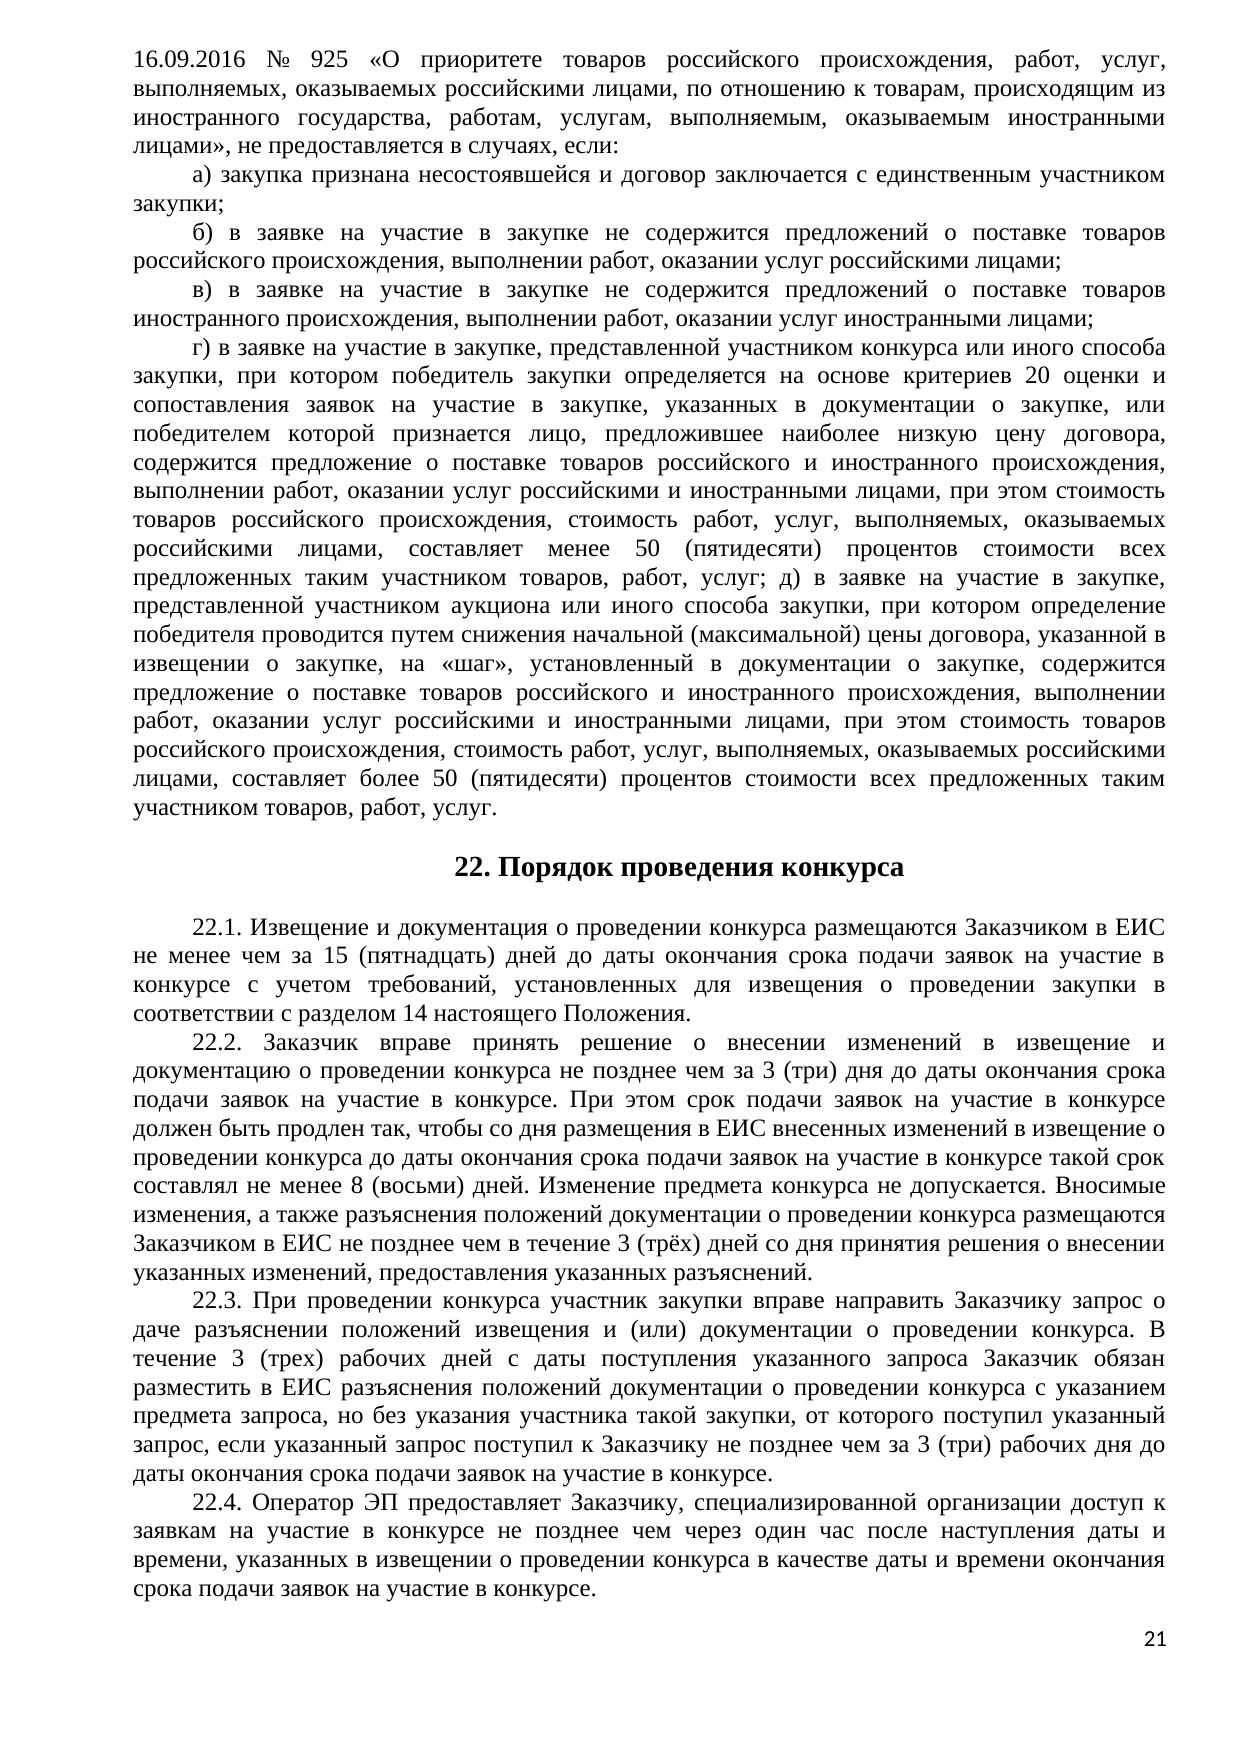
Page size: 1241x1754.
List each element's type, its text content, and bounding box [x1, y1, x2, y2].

text 22.2. Заказчик вправе принять решение о внесении изменений в извещение и документацию о проведении конкурса не позднее чем за 3 (три) дня до даты окончания срока подачи заявок на участие в конкурсе. При этом срок подачи заявок на участие в конкурсе должен быть продлен так, чтобы со дня размещения в ЕИС внесенных изменений в извещение о проведении конкурса до даты окончания срока подачи заявок на участие в конкурсе такой срок составлял не менее 8 (восьми) дней. Изменение предмета конкурса не допускается. Вносимые изменения, а также разъяснения положений документации о проведении конкурса размещаются Заказчиком в ЕИС не позднее чем в течение 3 (трёх) дней со дня принятия решения о внесении указанных изменений, предоставления указанных разъяснений. [133, 1027, 1167, 1285]
text б) в заявке на участие в закупке не содержится предложений о поставке товаров российского происхождения, выполнении работ, оказании услуг российскими лицами; [133, 217, 1167, 274]
text 22.3. При проведении конкурса участник закупки вправе направить Заказчику запрос о даче разъяснении положений извещения и (или) документации о проведении конкурса. В течение 3 (трех) рабочих дней с даты поступления указанного запроса Заказчик обязан разместить в ЕИС разъяснения положений документации о проведении конкурса с указанием предмета запроса, но без указания участника такой закупки, от которого поступил указанный запрос, если указанный запрос поступил к Заказчику не позднее чем за 3 (три) рабочих дня до даты окончания срока подачи заявок на участие в конкурсе. [133, 1285, 1167, 1487]
text 22. Порядок проведения конкурса [133, 849, 1167, 883]
text 22.4. Оператор ЭП предоставляет Заказчику, специализированной организации доступ к заявкам на участие в конкурсе не позднее чем через один час после наступления даты и времени, указанных в извещении о проведении конкурса в качестве даты и времени окончания срока подачи заявок на участие в конкурсе. [133, 1487, 1167, 1602]
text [133, 44, 1167, 159]
text 22.1. Извещение и документация о проведении конкурса размещаются Заказчиком в ЕИС не менее чем за 15 (пятнадцать) дней до даты окончания срока подачи заявок на участие в конкурсе с учетом требований, установленных для извещения о проведении закупки в соответствии с разделом 14 настоящего Положения. [133, 912, 1167, 1027]
text г) в заявке на участие в закупке, представленной участником конкурса или иного способа закупки, при котором победитель закупки определяется на основе критериев 20 оценки и сопоставления заявок на участие в закупке, указанных в документации о закупке, или победителем которой признается лицо, предложившее наиболее низкую цену договора, содержится предложение о поставке товаров российского и иностранного происхождения, выполнении работ, оказании услуг российскими и иностранными лицами, при этом стоимость товаров российского происхождения, стоимость работ, услуг, выполняемых, оказываемых российскими лицами, составляет менее 50 (пятидесяти) процентов стоимости всех предложенных таким участником товаров, работ, услуг; д) в заявке на участие в закупке, представленной участником аукциона или иного способа закупки, при котором определение победителя проводится путем снижения начальной (максимальной) цены договора, указанной в извещении о закупке, на «шаг», установленный в документации о закупке, содержится предложение о поставке товаров российского и иностранного происхождения, выполнении работ, оказании услуг российскими и иностранными лицами, при этом стоимость товаров российского происхождения, стоимость работ, услуг, выполняемых, оказываемых российскими лицами, составляет более 50 (пятидесяти) процентов стоимости всех предложенных таким участником товаров, работ, услуг. [133, 332, 1167, 821]
text а) закупка признана несостоявшейся и договор заключается с единственным участником закупки; [133, 159, 1167, 217]
text в) в заявке на участие в закупке не содержится предложений о поставке товаров иностранного происхождения, выполнении работ, оказании услуг иностранными лицами; [133, 274, 1167, 332]
